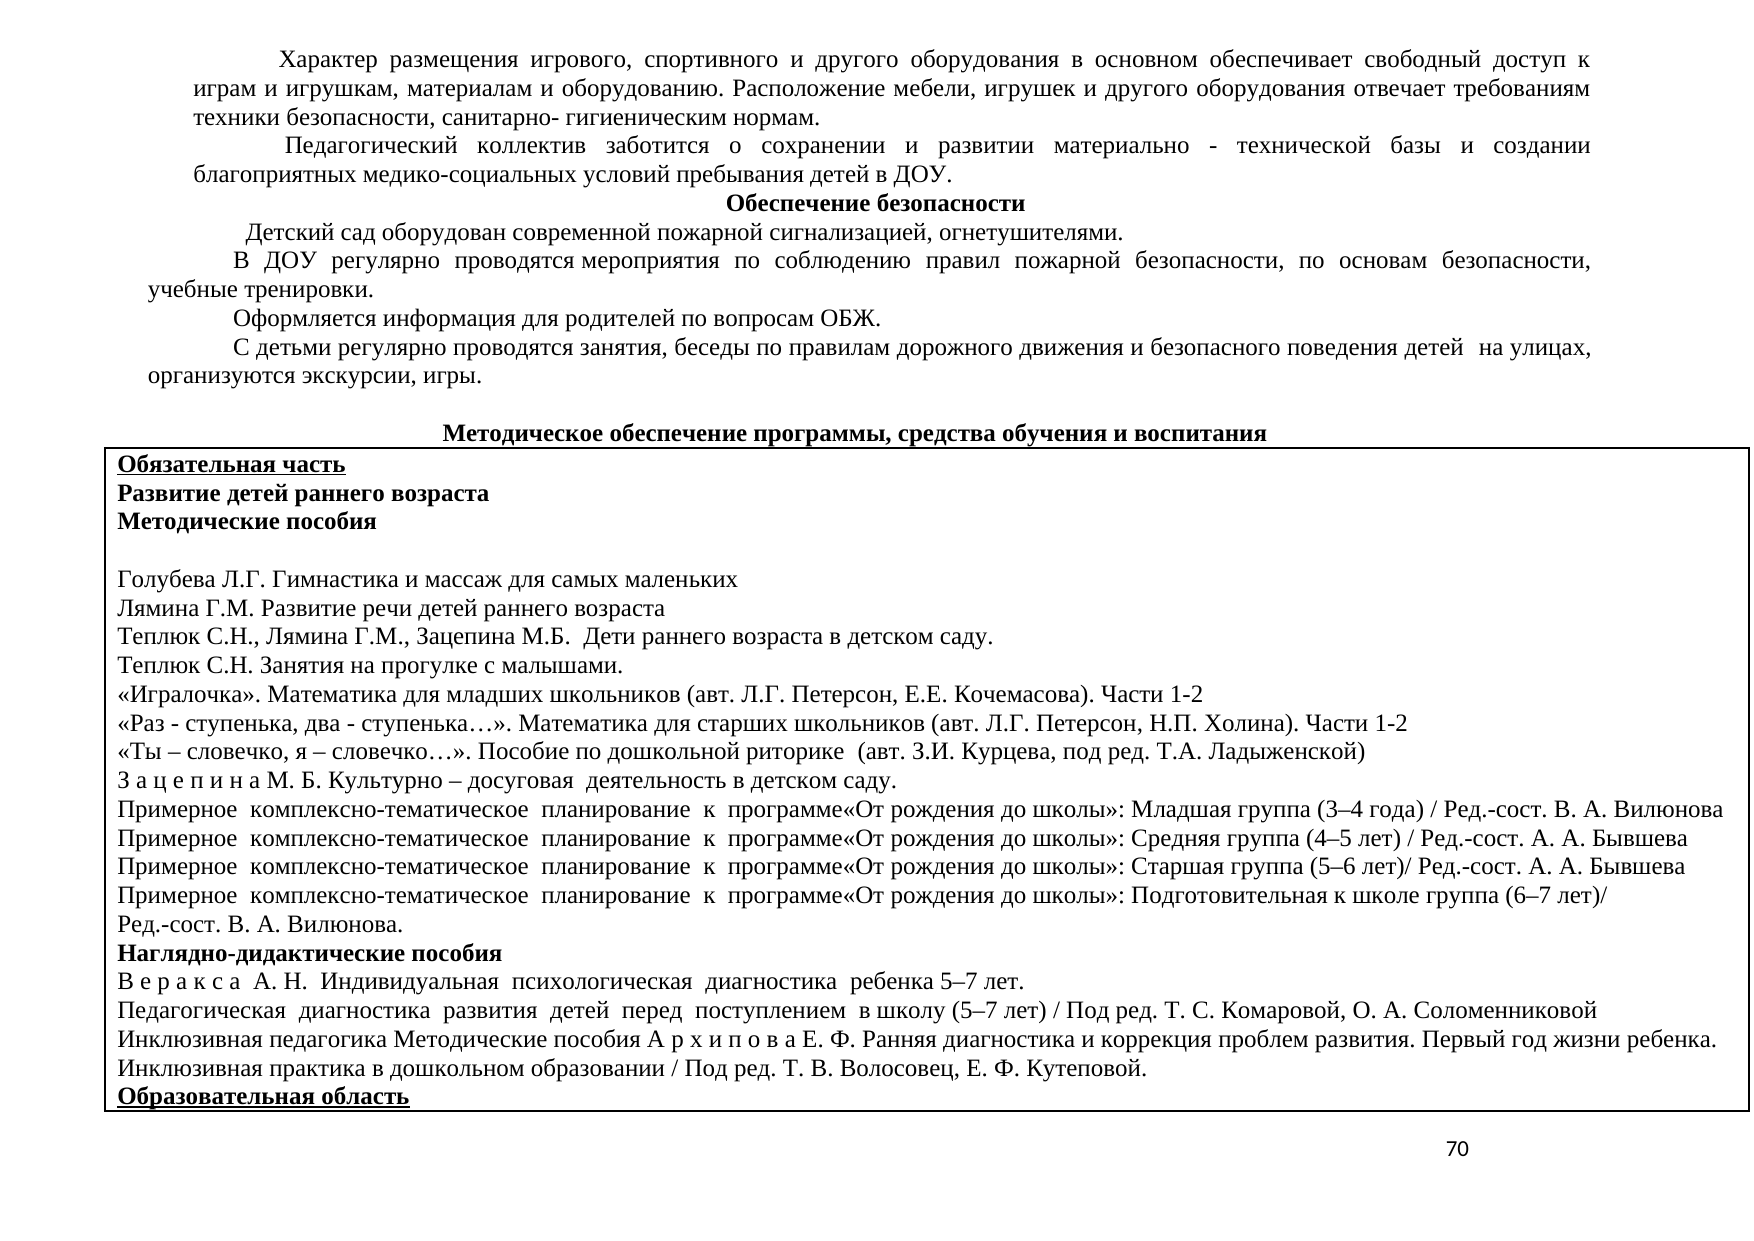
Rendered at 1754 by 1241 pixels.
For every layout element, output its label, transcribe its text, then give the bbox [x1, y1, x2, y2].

text Оформляется информация для родителей по вопросам ОБЖ. [148, 303, 1591, 332]
text Обеспечение безопасности [118, 188, 1591, 217]
text Педагогический коллектив заботится о сохранении и развитии материально - технической базы и создании благоприятных медико-социальных условий пребывания детей в ДОУ. [193, 131, 1591, 188]
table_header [106, 449, 1748, 1110]
text Характер размещения игрового, спортивного и другого оборудования в основном обеспечивает свободный доступ к играм и игрушкам, материалам и оборудованию. Расположение мебели, игрушек и другого оборудования отвечает требованиям техники безопасности, санитарно- гигиеническим нормам. [193, 44, 1591, 131]
text В ДОУ регулярно проводятся мероприятия по соблюдению правил пожарной безопасности, по основам безопасности, учебные тренировки. [148, 246, 1591, 303]
text Детский сад оборудован современной пожарной сигнализацией, огнетушителями. [148, 217, 1591, 246]
text Методическое обеспечение программы, средства обучения и воспитания [118, 418, 1591, 447]
text С детьми регулярно проводятся занятия, беседы по правилам дорожного движения и безопасного поведения детей на улицах, организуются экскурсии, игры. [148, 332, 1591, 389]
